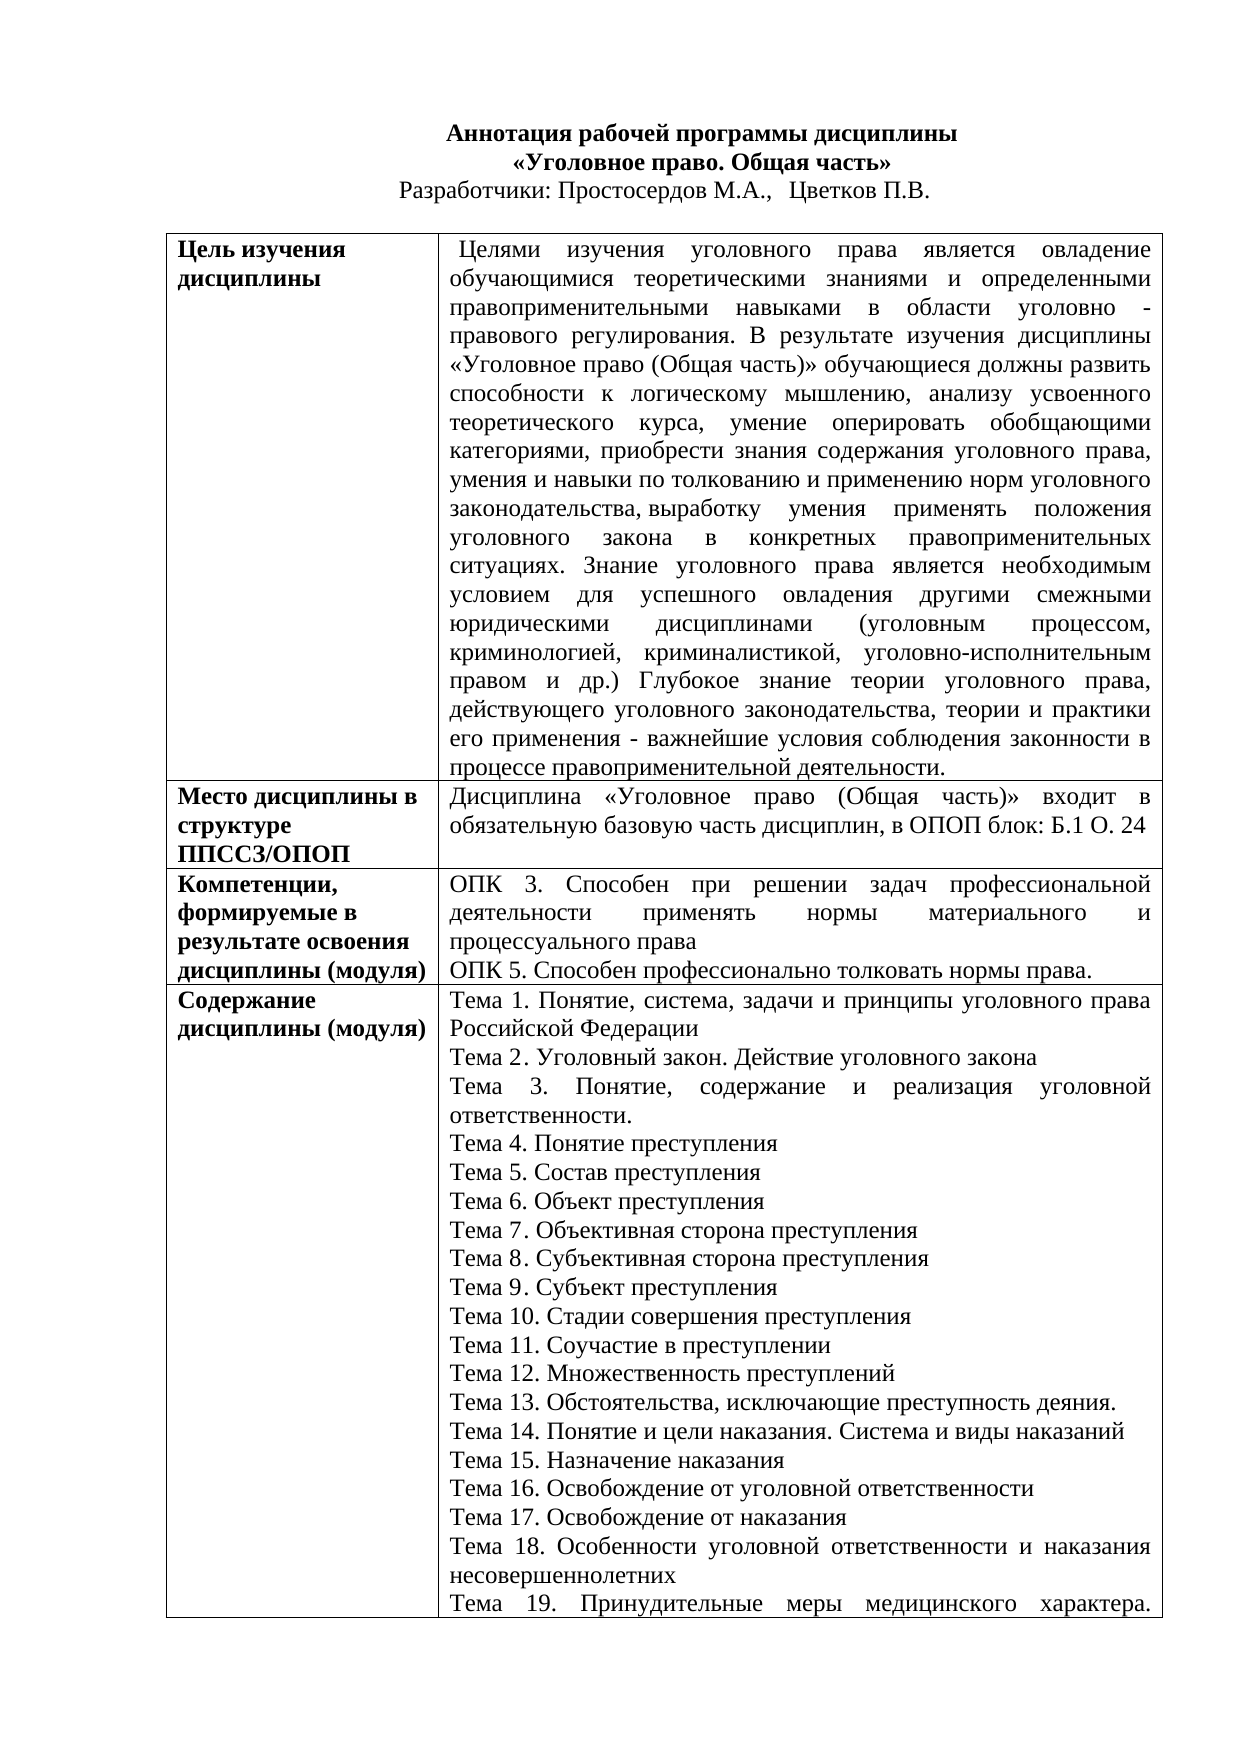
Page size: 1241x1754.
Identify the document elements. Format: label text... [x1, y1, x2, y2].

table_cell Место дисциплины в структуре ППССЗ/ОПОП [167, 781, 438, 868]
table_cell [167, 985, 438, 1617]
table_cell ОПК 3. Способен при решении задач профессиональной деятельности применять нормы материального и процессуального права ОПК 5. Способен профессионально толковать нормы права. [439, 869, 1162, 984]
text Аннотация рабочей программы дисциплины [177, 118, 1152, 147]
table_header Целями изучения уголовного права является овладение обучающимися теоретическими знаниями и определенными правоприменительными навыками в области уголовно - правового регулирования. В результате изучения дисциплины «Уголовное право (Общая часть)» обучающиеся должны развить способности к логическому мышлению, анализу усвоенного теоретического курса, умение оперировать обобщающими категориями, приобрести знания содержания уголовного права, умения и навыки по толкованию и применению норм уголовного законодательства, выработку умения применять положения уголовного закона в конкретных правоприменительных ситуациях. Знание уголовного права является необходимым условием для успешного овладения другими смежными юридическими дисциплинами (уголовным процессом, криминологией, криминалистикой, уголовно-исполнительным правом и др.) Глубокое знание теории уголовного права, действующего уголовного законодательства, теории и практики его применения - важнейшие условия соблюдения законности в процессе правоприменительной деятельности. [439, 234, 1162, 780]
table_header Цель изучения дисциплины [167, 234, 438, 780]
table_cell Дисциплина «Уголовное право (Общая часть)» входит в обязательную базовую часть дисциплин, в ОПОП блок: Б.1 О. 24 [439, 781, 1162, 868]
text «Уголовное право. Общая часть» [177, 147, 1152, 176]
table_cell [439, 985, 1162, 1617]
table_cell Компетенции, формируемые в результате освоения дисциплины (модуля) [167, 869, 438, 984]
text Разработчики: Простосердов М.А., Цветков П.В. [177, 176, 1152, 204]
